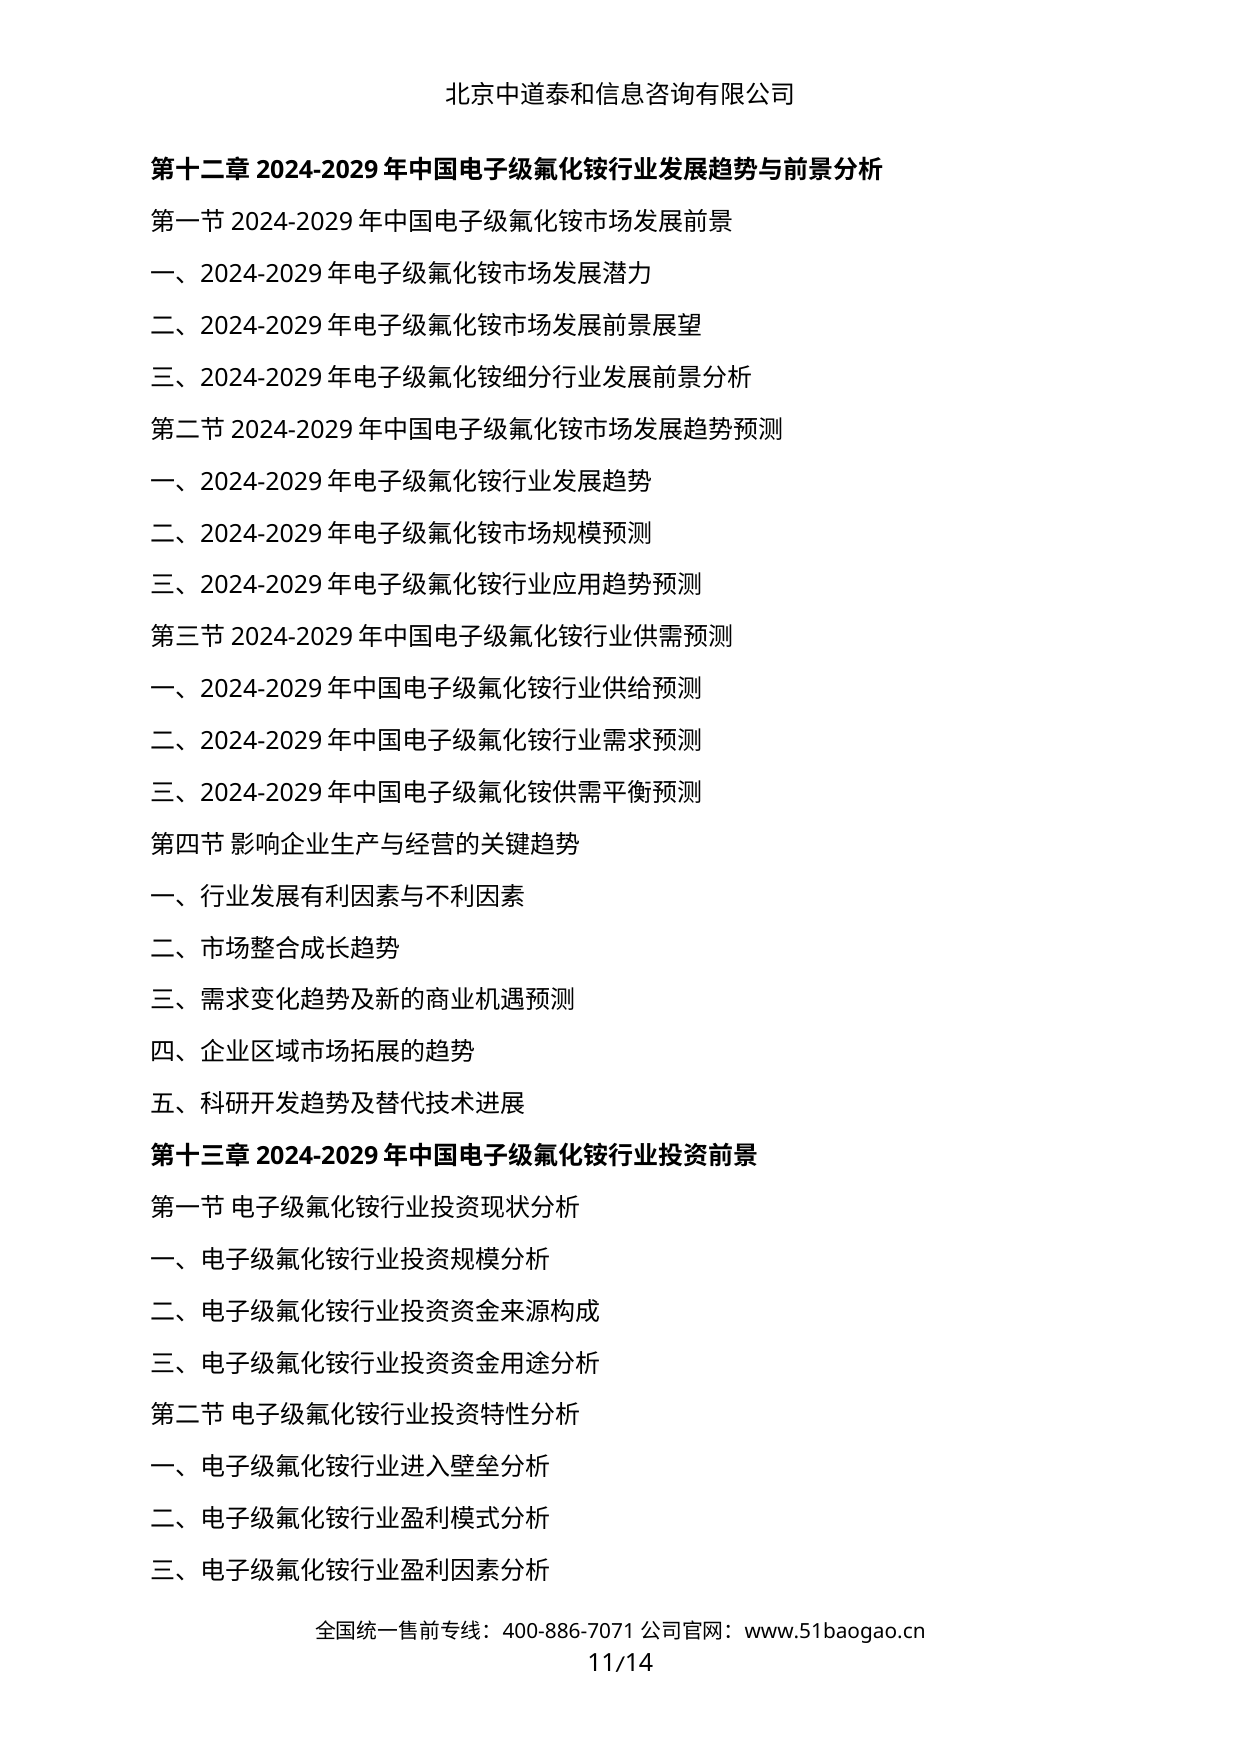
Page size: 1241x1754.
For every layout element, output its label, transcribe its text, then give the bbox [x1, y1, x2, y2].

text 四、企业区域市场拓展的趋势 [150, 1032, 1090, 1068]
text 三、2024-2029年中国电子级氟化铵供需平衡预测 [150, 772, 1090, 809]
text 二、电子级氟化铵行业投资资金来源构成 [150, 1291, 1090, 1327]
text 二、2024-2029年电子级氟化铵市场规模预测 [150, 513, 1090, 549]
text 第十三章 2024-2029年中国电子级氟化铵行业投资前景 [150, 1136, 1090, 1172]
text 一、2024-2029年电子级氟化铵市场发展潜力 [150, 254, 1090, 290]
text 三、电子级氟化铵行业盈利因素分析 [150, 1551, 1090, 1587]
text 三、2024-2029年电子级氟化铵行业应用趋势预测 [150, 565, 1090, 601]
text 一、行业发展有利因素与不利因素 [150, 876, 1090, 912]
text 五、科研开发趋势及替代技术进展 [150, 1084, 1090, 1120]
text 一、电子级氟化铵行业进入壁垒分析 [150, 1447, 1090, 1483]
text 第二节 电子级氟化铵行业投资特性分析 [150, 1395, 1090, 1431]
text 二、市场整合成长趋势 [150, 928, 1090, 964]
text 二、电子级氟化铵行业盈利模式分析 [150, 1499, 1090, 1535]
text 三、电子级氟化铵行业投资资金用途分析 [150, 1343, 1090, 1379]
text 二、2024-2029年电子级氟化铵市场发展前景展望 [150, 306, 1090, 342]
text 第三节 2024-2029年中国电子级氟化铵行业供需预测 [150, 617, 1090, 653]
text 第二节 2024-2029年中国电子级氟化铵市场发展趋势预测 [150, 409, 1090, 446]
text 第四节 影响企业生产与经营的关键趋势 [150, 824, 1090, 861]
text 三、需求变化趋势及新的商业机遇预测 [150, 980, 1090, 1016]
text 第十二章 2024-2029年中国电子级氟化铵行业发展趋势与前景分析 [150, 150, 1090, 186]
text 第一节 2024-2029年中国电子级氟化铵市场发展前景 [150, 202, 1090, 238]
text 一、电子级氟化铵行业投资规模分析 [150, 1239, 1090, 1276]
text 一、2024-2029年电子级氟化铵行业发展趋势 [150, 461, 1090, 497]
text 第一节 电子级氟化铵行业投资现状分析 [150, 1187, 1090, 1224]
text 二、2024-2029年中国电子级氟化铵行业需求预测 [150, 721, 1090, 757]
text 三、2024-2029年电子级氟化铵细分行业发展前景分析 [150, 357, 1090, 394]
text 一、2024-2029年中国电子级氟化铵行业供给预测 [150, 669, 1090, 705]
